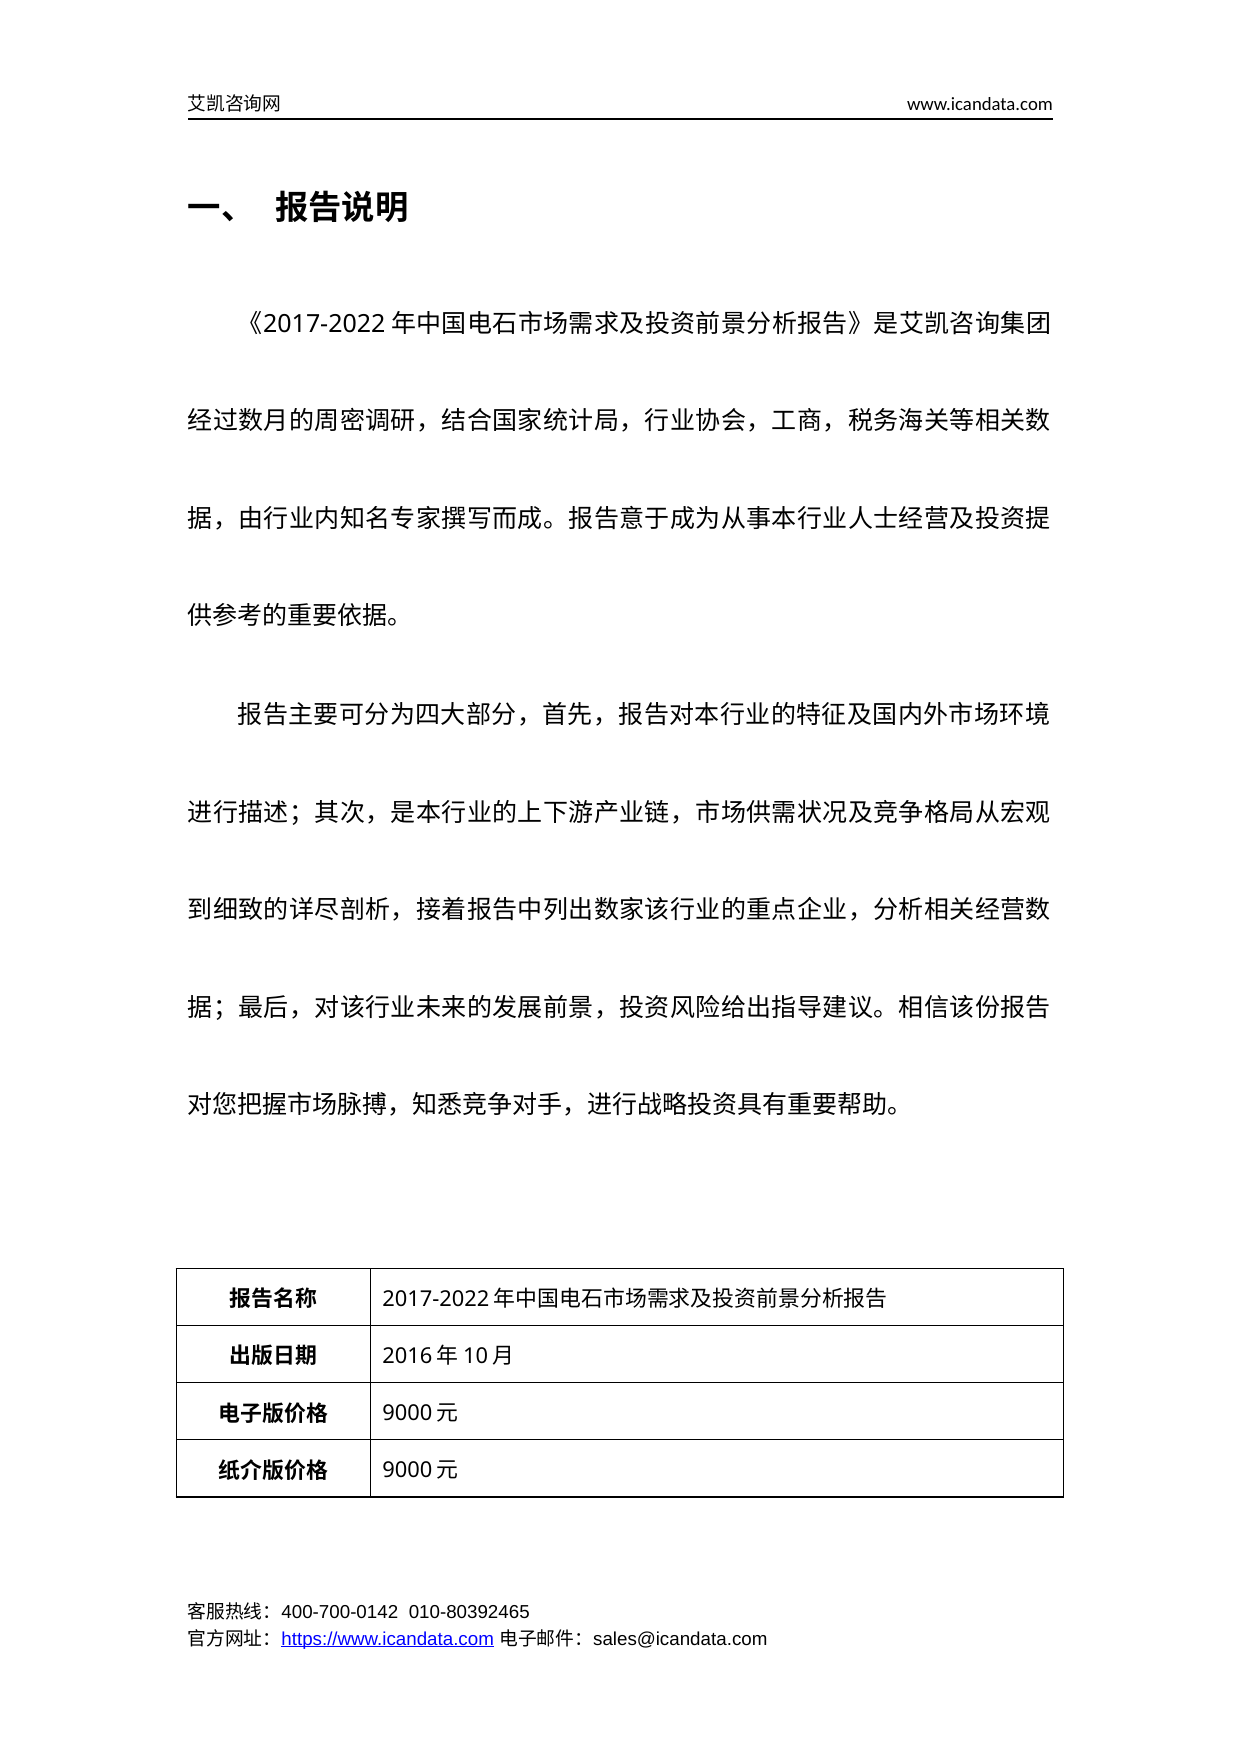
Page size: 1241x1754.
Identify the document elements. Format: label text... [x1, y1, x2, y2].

table_cell 出版日期 [177, 1326, 370, 1382]
table_cell 9000元 [371, 1383, 1063, 1439]
subtitle 报告说明 [187, 172, 1053, 237]
table_header 报告名称 [177, 1269, 370, 1325]
text 《2017-2022年中国电石市场需求及投资前景分析报告》是艾凯咨询集团经过数月的周密调研，结合国家统计局，行业协会，工商，税务海关等相关数据，由行业内知名专家撰写而成。报告意于成为从事本行业人士经营及投资提供参考的重要依据。 [187, 289, 1053, 646]
text 报告主要可分为四大部分，首先，报告对本行业的特征及国内外市场环境进行描述；其次，是本行业的上下游产业链，市场供需状况及竞争格局从宏观到细致的详尽剖析，接着报告中列出数家该行业的重点企业，分析相关经营数据；最后，对该行业未来的发展前景，投资风险给出指导建议。相信该份报告对您把握市场脉搏，知悉竞争对手，进行战略投资具有重要帮助。 [187, 681, 1053, 1136]
table_header 2017-2022年中国电石市场需求及投资前景分析报告 [371, 1269, 1063, 1325]
table_cell 电子版价格 [177, 1383, 370, 1439]
table_cell 2016年10月 [371, 1326, 1063, 1382]
table_cell 9000元 [371, 1440, 1063, 1496]
table_cell 纸介版价格 [177, 1440, 370, 1496]
